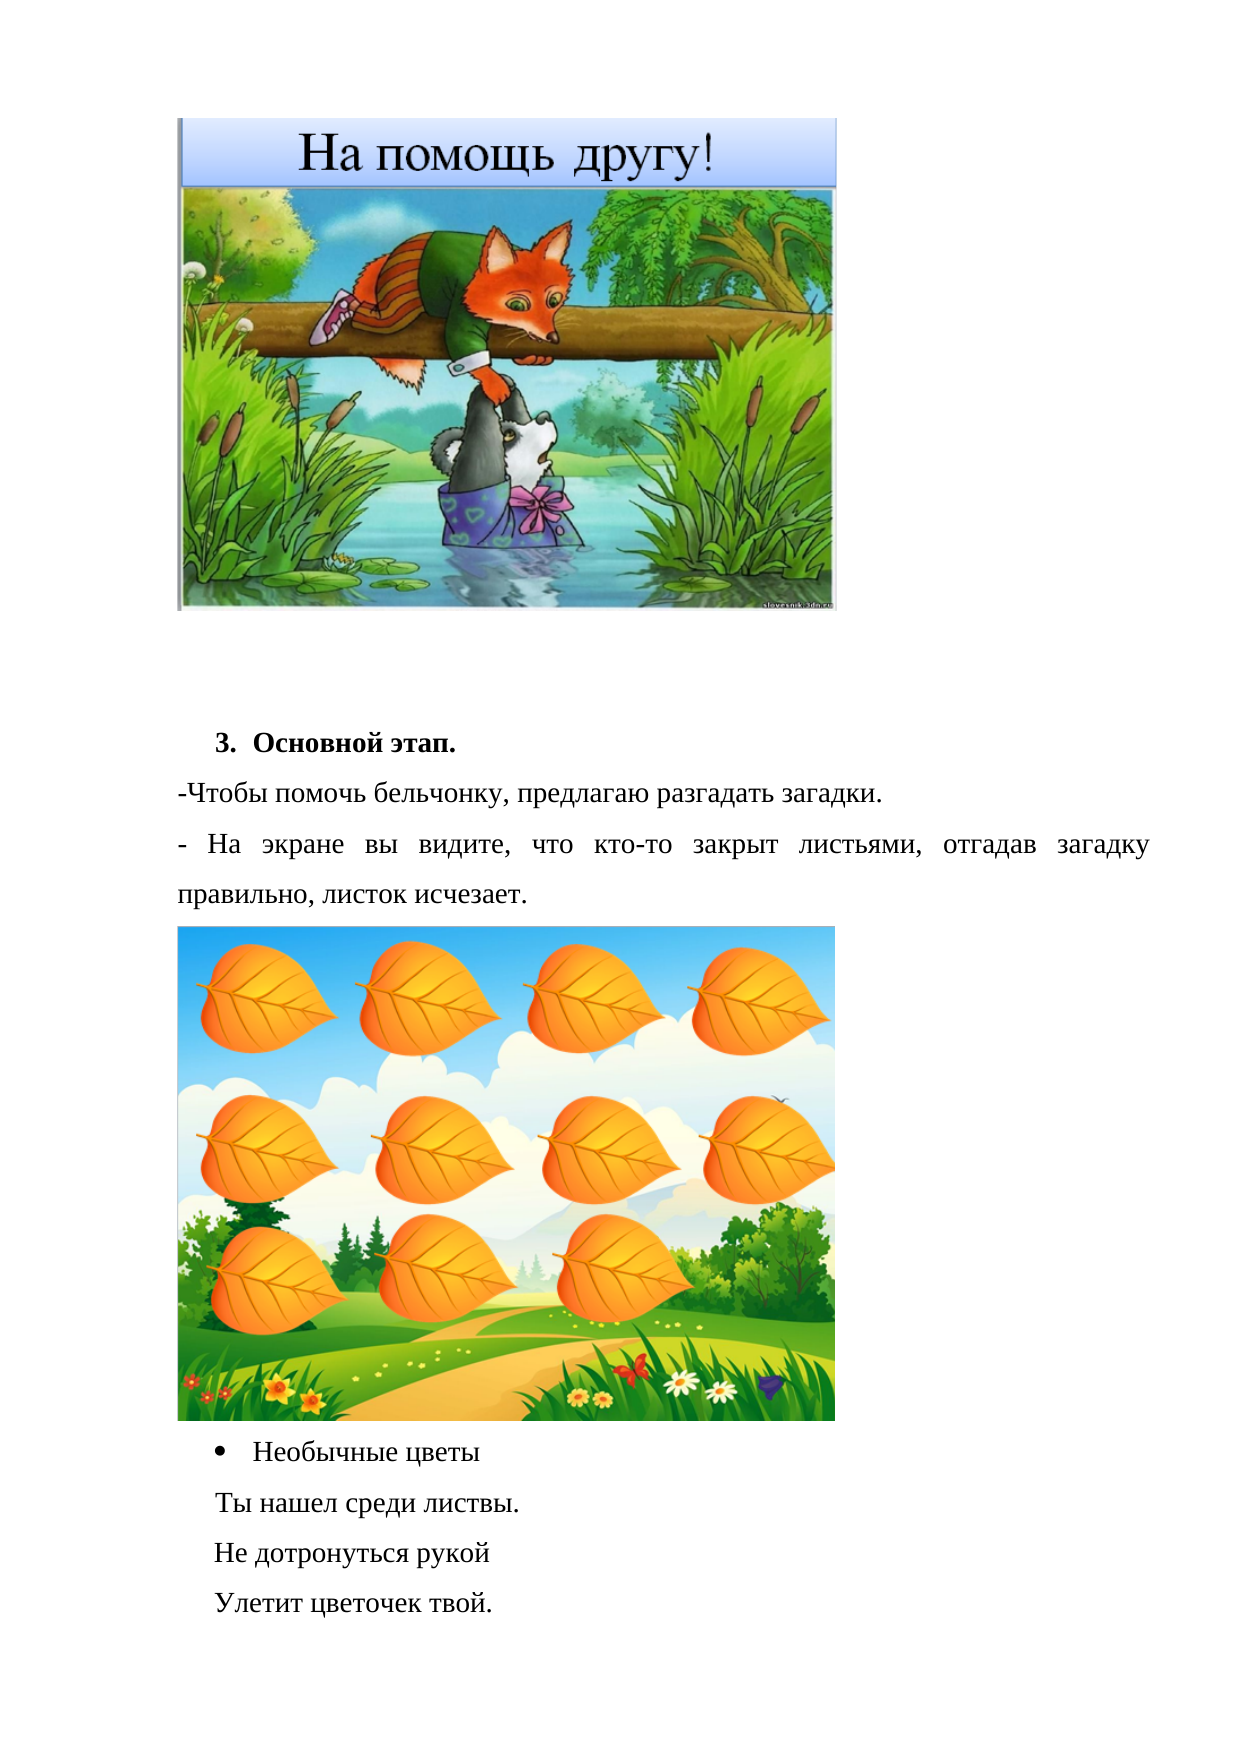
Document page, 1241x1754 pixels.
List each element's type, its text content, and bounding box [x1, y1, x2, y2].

picture [177, 926, 835, 1421]
text Не дотронуться рукой [177, 1535, 1152, 1568]
text - На экране вы видите, что кто-то закрыт листьями, отгадав загадку правильно, листок исчезает. [177, 826, 1152, 910]
list Необычные цветы [215, 1434, 1152, 1468]
text Улетит цветочек твой. [177, 1585, 1152, 1619]
text -Чтобы помочь бельчонку, предлагаю разгадать загадки. [177, 776, 1152, 809]
text Ты нашел среди листвы. [215, 1485, 1152, 1518]
list Основной этап. [215, 725, 1152, 759]
picture [177, 118, 837, 611]
